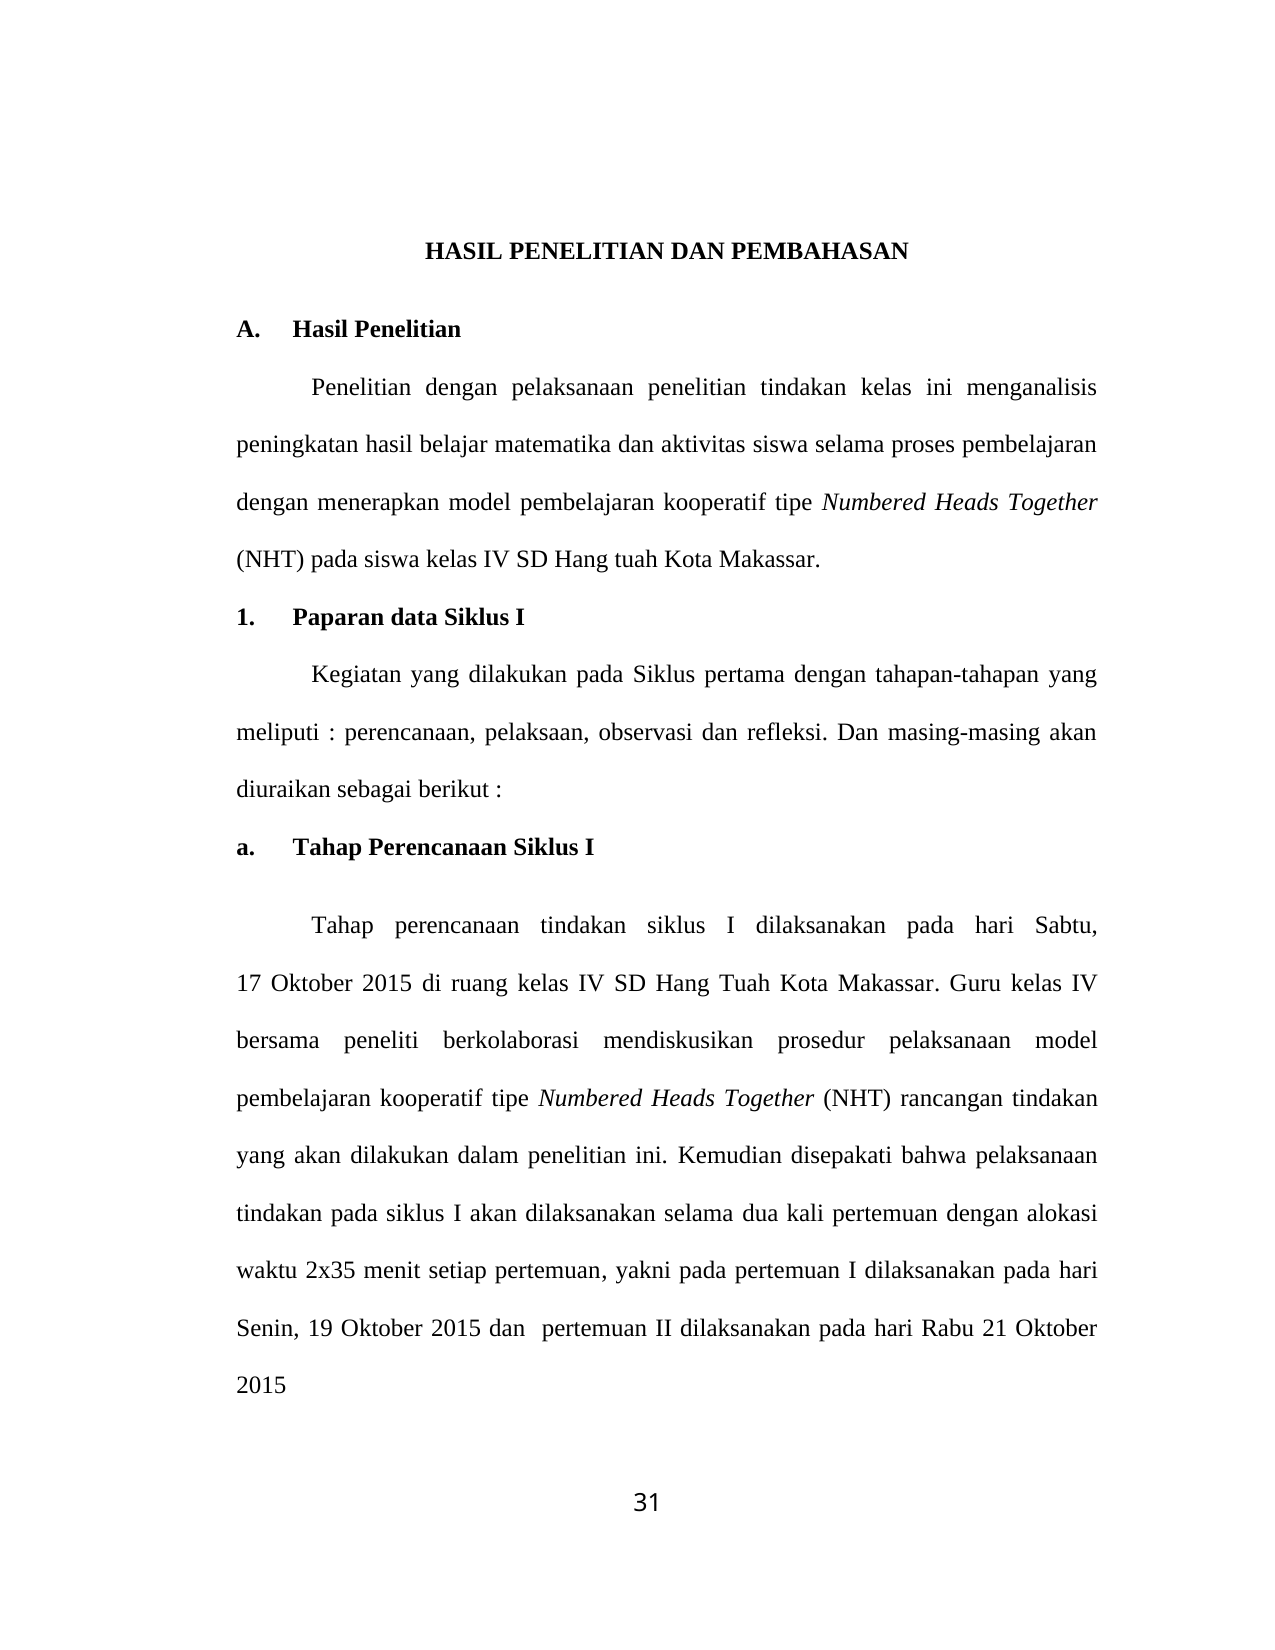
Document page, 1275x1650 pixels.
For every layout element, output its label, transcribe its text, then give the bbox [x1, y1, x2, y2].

text HASIL PENELITIAN DAN PEMBAHASAN [236, 236, 1098, 265]
list Paparan data Siklus I [236, 602, 1098, 631]
text Tahap perencanaan tindakan siklus I dilaksanakan pada hari Sabtu, 17 Oktober 2015 di ruang kelas IV SD Hang Tuah Kota Makassar. Guru kelas IV bersama peneliti berkolaborasi mendiskusikan prosedur pelaksanaan model pembelajaran kooperatif tipe Numbered Heads Together (NHT) rancangan tindakan yang akan dilakukan dalam penelitian ini. Kemudian disepakati bahwa pelaksanaan tindakan pada siklus I akan dilaksanakan selama dua kali pertemuan dengan alokasi waktu 2x35 menit setiap pertemuan, yakni pada pertemuan I dilaksanakan pada hari Senin, 19 Oktober 2015 dan pertemuan II dilaksanakan pada hari Rabu 21 Oktober 2015 [236, 910, 1098, 1399]
list Kegiatan yang dilakukan pada Siklus pertama dengan tahapan-tahapan yang meliputi : perencanaan, pelaksaan, observasi dan refleksi. Dan masing-masing akan diuraikan sebagai berikut : [236, 659, 1098, 803]
list Tahap Perencanaan Siklus I [236, 832, 1098, 861]
list Hasil Penelitian [236, 314, 1098, 343]
list Penelitian dengan pelaksanaan penelitian tindakan kelas ini menganalisis peningkatan hasil belajar matematika dan aktivitas siswa selama proses pembelajaran dengan menerapkan model pembelajaran kooperatif tipe Numbered Heads Together (NHT) pada siswa kelas IV SD Hang tuah Kota Makassar. [236, 372, 1098, 573]
